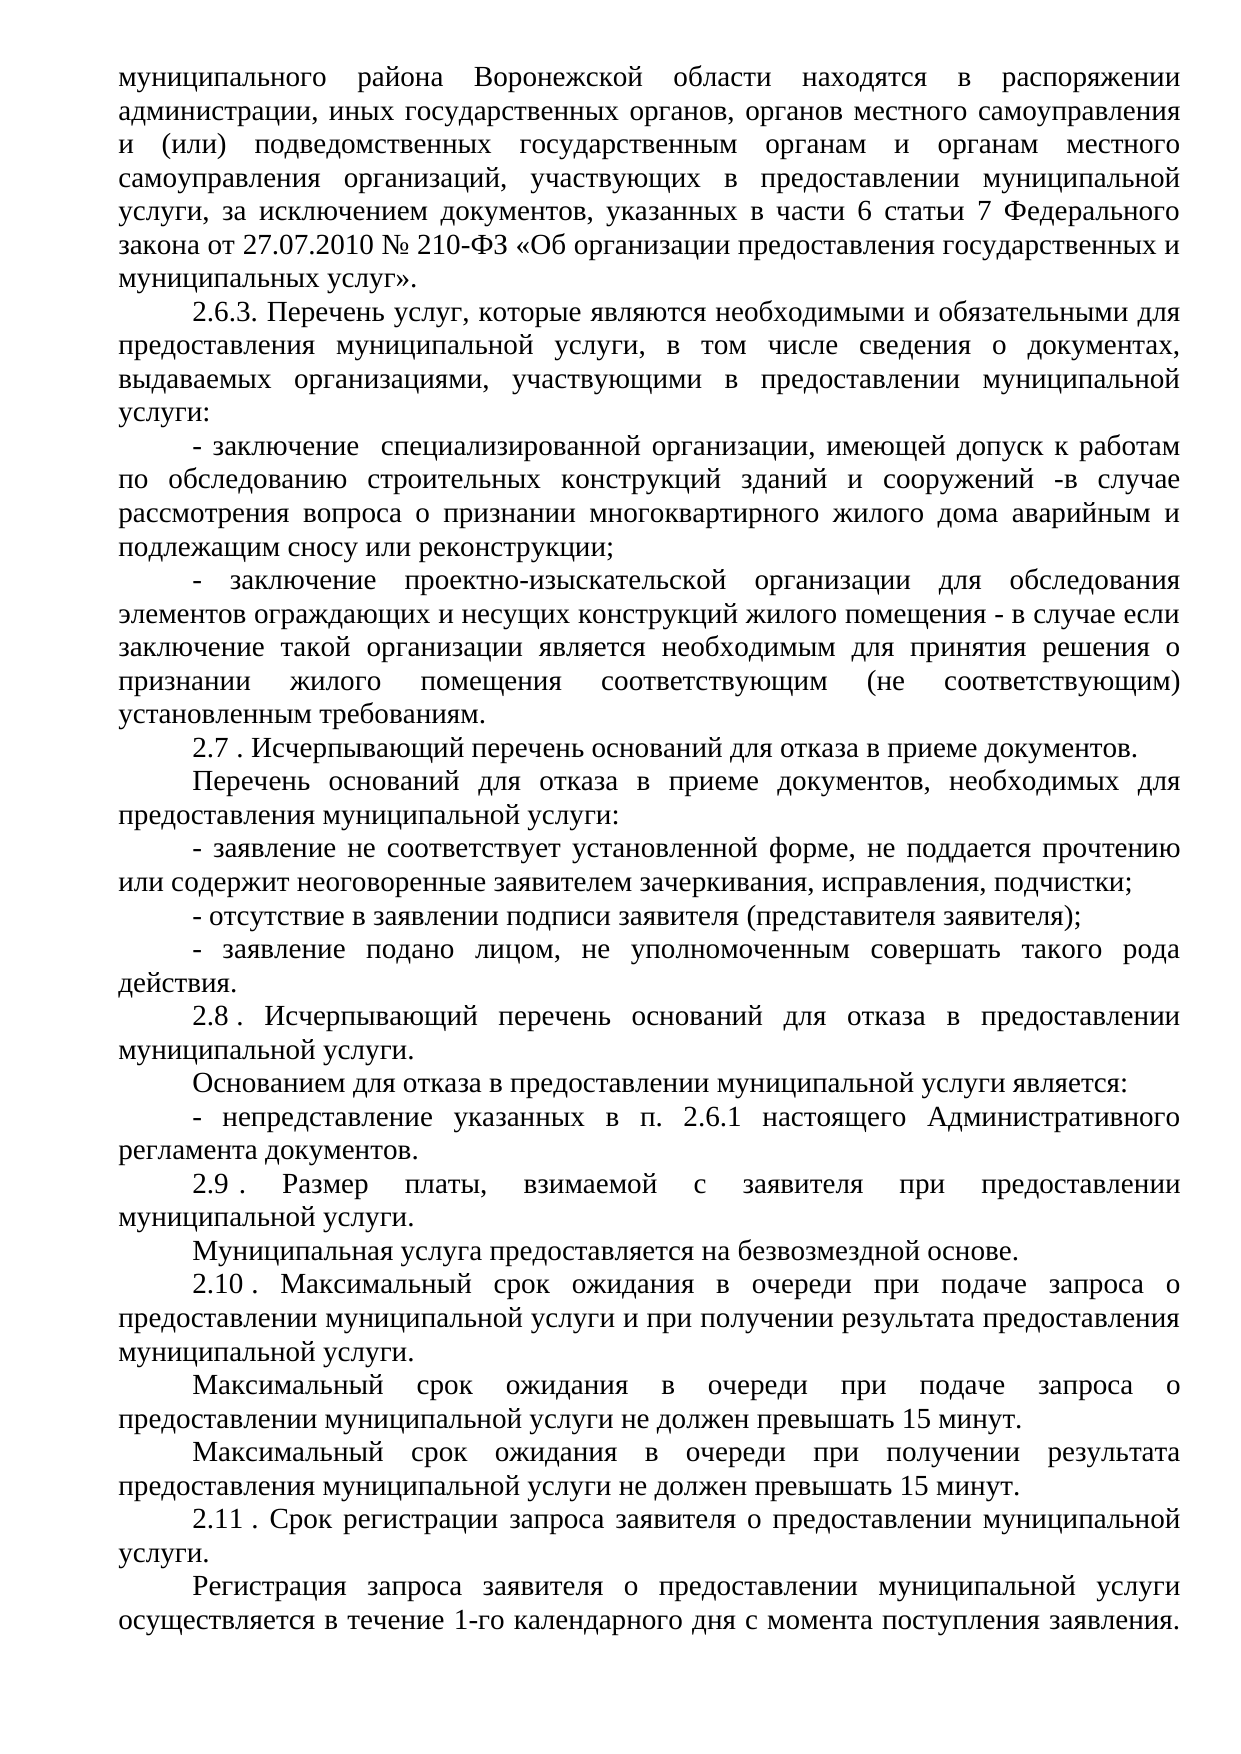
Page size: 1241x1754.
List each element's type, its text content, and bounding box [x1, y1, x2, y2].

text Максимальный срок ожидания в очереди при получении результата предоставления муниципальной услуги не должен превышать 15 минут. [118, 1434, 1181, 1501]
text Муниципальная услуга предоставляется на безвозмездной основе. [118, 1233, 1181, 1267]
text - заключение специализированной организации, имеющей допуск к работам по обследованию строительных конструкций зданий и сооружений -в случае рассмотрения вопроса о признании многоквартирного жилого дома аварийным и подлежащим сносу или реконструкции; [118, 428, 1181, 562]
text Основанием для отказа в предоставлении муниципальной услуги является: [118, 1065, 1181, 1099]
list . Исчерпывающий перечень оснований для отказа в приеме документов. [118, 730, 1181, 763]
text - заявление подано лицом, не уполномоченным совершать такого рода действия. [118, 931, 1181, 998]
list . Исчерпывающий перечень оснований для отказа в предоставлении муниципальной услуги. [118, 998, 1181, 1065]
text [118, 1568, 1181, 1636]
list . Размер платы, взимаемой с заявителя при предоставлении муниципальной услуги. [118, 1166, 1181, 1233]
text Максимальный срок ожидания в очереди при подаче запроса о предоставлении муниципальной услуги не должен превышать 15 минут. [118, 1367, 1181, 1434]
text - заключение проектно-изыскательской организации для обследования элементов ограждающих и несущих конструкций жилого помещения - в случае если заключение такой организации является необходимым для принятия решения о признании жилого помещения соответствующим (не соответствующим) установленным требованиям. [118, 562, 1181, 730]
text - заявление не соответствует установленной форме, не поддается прочтению или содержит неоговоренные заявителем зачеркивания, исправления, подчистки; [118, 831, 1181, 898]
text 2.6.3. Перечень услуг, которые являются необходимыми и обязательными для предоставления муниципальной услуги, в том числе сведения о документах, выдаваемых организациями, участвующими в предоставлении муниципальной услуги: [118, 294, 1181, 428]
text - отсутствие в заявлении подписи заявителя (представителя заявителя); [118, 898, 1181, 931]
list . Срок регистрации запроса заявителя о предоставлении муниципальной услуги. [118, 1501, 1181, 1568]
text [118, 59, 1181, 294]
text - непредставление указанных в п. 2.6.1 настоящего Административного регламента документов. [118, 1099, 1181, 1166]
text Перечень оснований для отказа в приеме документов, необходимых для предоставления муниципальной услуги: [118, 763, 1181, 831]
list . Максимальный срок ожидания в очереди при подаче запроса о предоставлении муниципальной услуги и при получении результата предоставления муниципальной услуги. [118, 1267, 1181, 1367]
